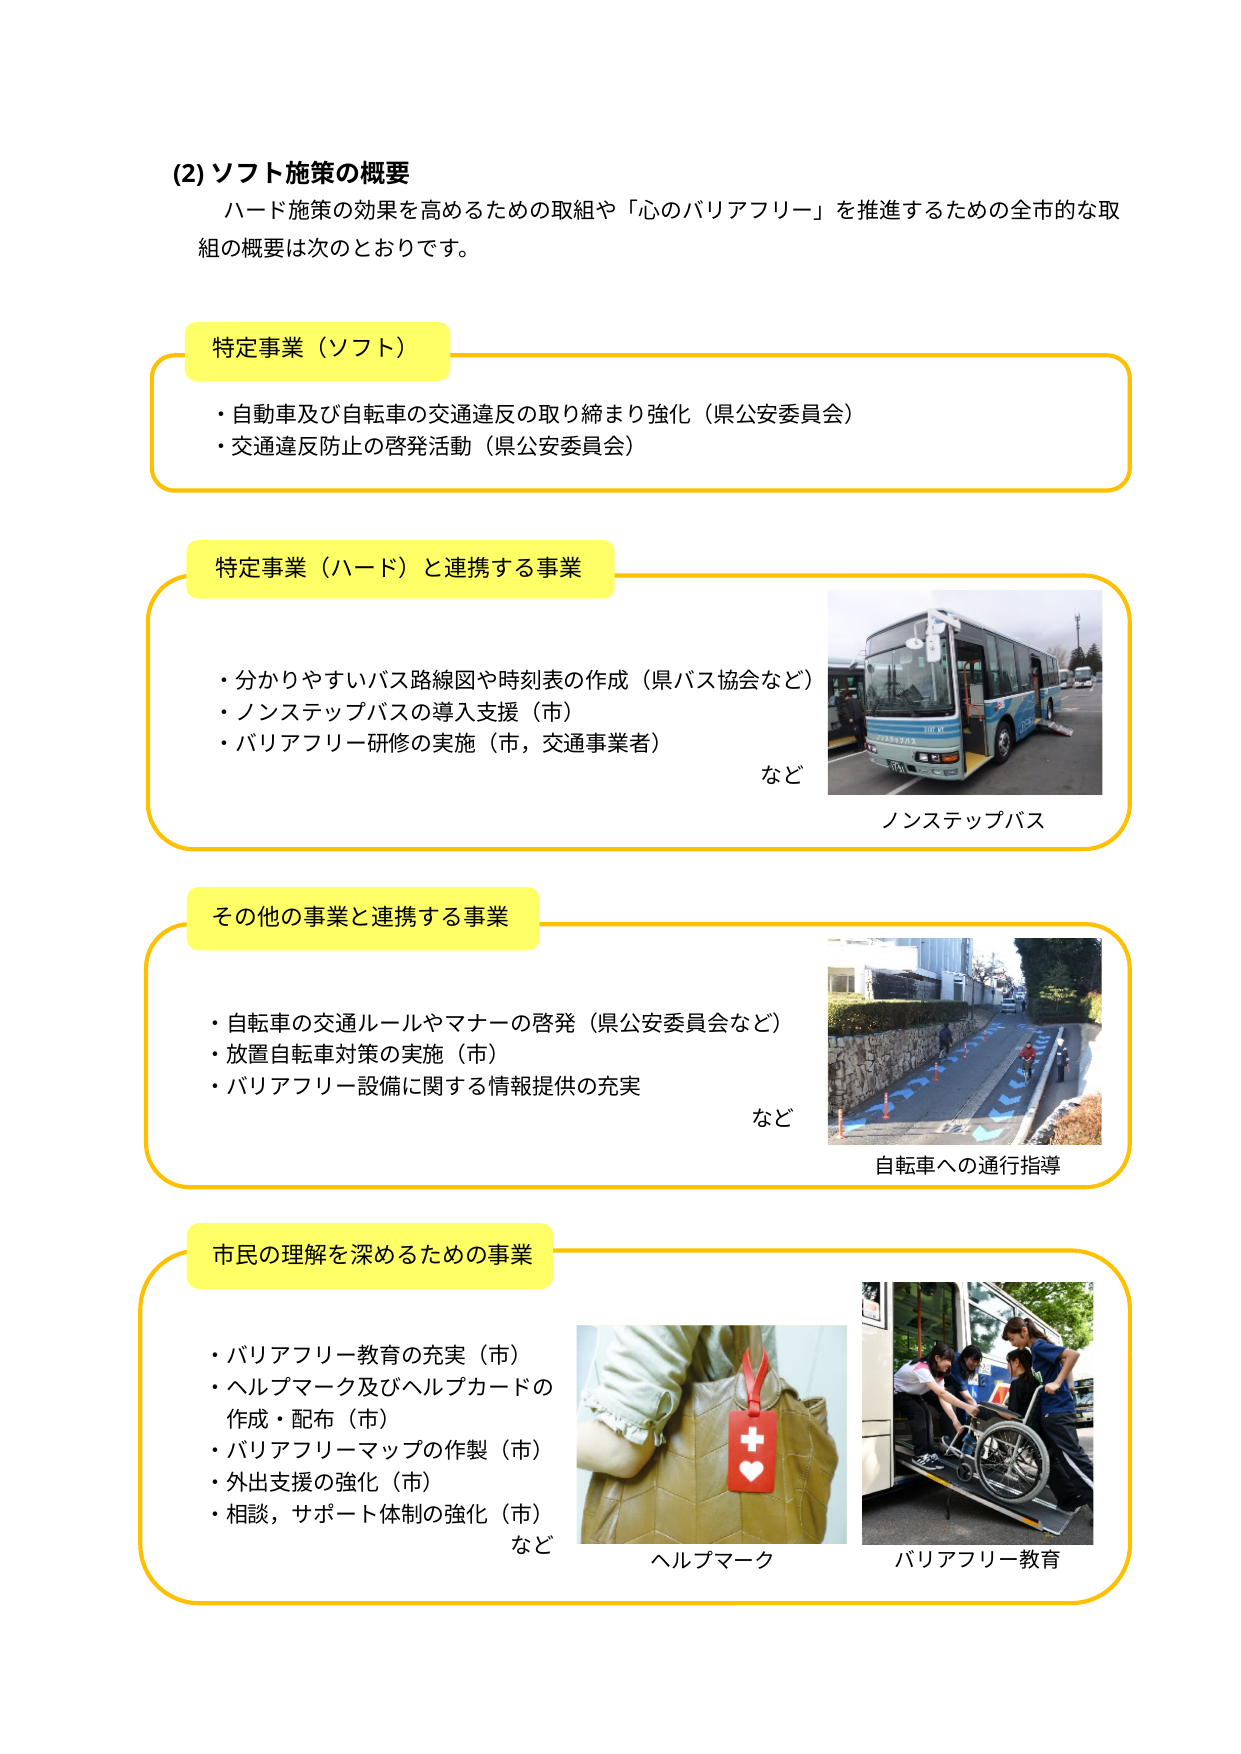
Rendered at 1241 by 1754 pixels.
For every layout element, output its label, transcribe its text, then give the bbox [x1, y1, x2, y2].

picture [576, 1325, 848, 1544]
text (2) ソフト施策の概要 [148, 153, 1122, 191]
text ハード施策の効果を高めるための取組や「心のバリアフリー」を推進するための全市的な取組の概要は次のとおりです。 [148, 191, 1122, 266]
picture [827, 938, 1102, 1145]
picture [862, 1282, 1094, 1545]
picture [827, 590, 1103, 795]
